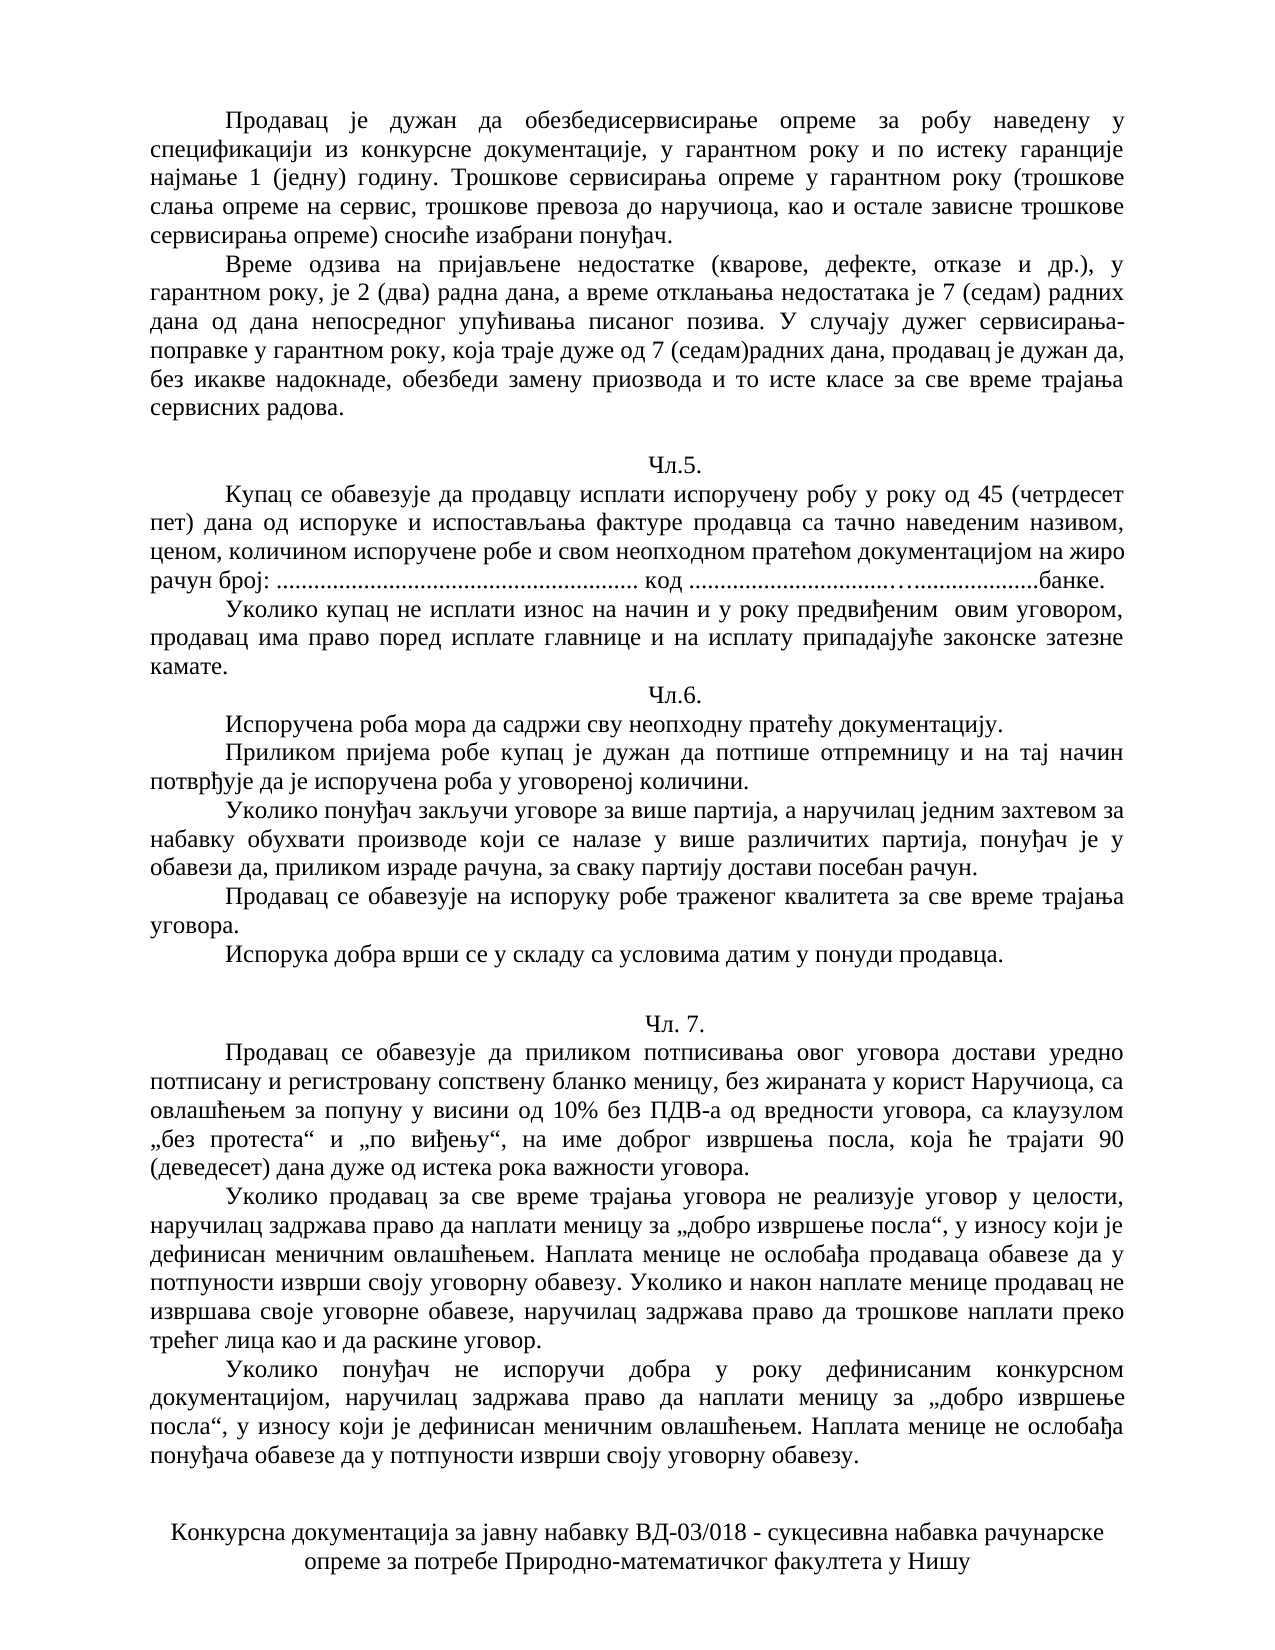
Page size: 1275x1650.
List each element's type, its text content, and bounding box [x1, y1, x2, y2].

text Уколико понуђач не испоручи добра у року дефинисаним конкурсном документацијом, наручилац задржава право да наплати меницу за „добро извршење посла“, у износу који је дефинисан меничним овлашћењем. Наплата менице не ослобађа понуђача обавезе да у потпуности изврши своју уговорну обавезу. [150, 1354, 1125, 1469]
text Испоручена роба мора да садржи сву неопходну пратећу документацију. [150, 709, 1125, 737]
text Продавац се обавезује да приликом потписивања овог уговора достави уредно потписану и регистровану сопствену бланко меницу, без жираната у корист Наручиоца, са овлашћењем за попуну у висини од 10% без ПДВ-а од вредности уговора, са клаузулом „без протеста“ и „по виђењу“, на име доброг извршења посла, која ће трајати 90 (деведесет) дана дуже од истека рока важности уговора. [150, 1037, 1125, 1181]
text Купац се обавезује да продавцу исплати испоручену робу у року од 45 (четрдесет пет) дана од испоруке и испостављања фактуре продавца са тачно наведеним називом, ценом, количином испоручене робе и свом неопходном пратећом документацијом на жиро рачун број: .......................................................... код ................................…....................банке. [150, 479, 1125, 594]
text Приликом пријема робе купац је дужан да потпише отпремницу и на тај начин потврђује да је испоручена роба у уговореној количини. [150, 737, 1125, 795]
text Чл.6. [150, 680, 1125, 709]
text Продавац је дужан да обезбедисервисирање опреме за робу наведену у спецификацији из конкурсне документације, у гарантном року и по истеку гаранције најмање 1 (једну) годину. Трошкове сервисирања опреме у гарантном року (трошкове слања опреме на сервис, трошкове превоза до наручиоца, као и остале зависне трошкове сервисирања опреме) сносиће изабрани понуђач. [150, 105, 1125, 249]
text Чл. 7. [150, 1009, 1125, 1037]
text Време одзива на пријављене недостатке (кварове, дефекте, отказе и др.), у гарантном року, је 2 (два) радна дана, а време отклањања недостатака је 7 (седам) радних дана од дана непосредног упућивања писаног позива. У случају дужег сервисирања-поправке у гарантном року, која траје дуже од 7 (седам)радних дана, продавац је дужан да, без икакве надокнаде, обезбеди замену приозвода и то исте класе за све време трајања сервисних радова. [150, 249, 1125, 421]
text Уколико купац не исплати износ на начин и у року предвиђеним овим уговором, продавац има право поред исплате главнице и на исплату припадајуће законске затезне камате. [150, 594, 1125, 680]
text Чл.5. [150, 450, 1125, 479]
text Испорука добра врши се у складу са условима датим у понуди продавца. [150, 939, 1126, 967]
text Продавац се обавезује на испоруку робе траженог квалитета за све време трајања уговора. [150, 881, 1125, 939]
text Уколико продавац за све време трајања уговора не реализује уговор у целости, наручилац задржава право да наплати меницу за „добро извршење посла“, у износу који је дефинисан меничним овлашћењем. Наплата менице не ослобађа продаваца обавезе да у потпуности изврши своју уговорну обавезу. Уколико и након наплате менице продавац не извршава своје уговорне обавезе, наручилац задржава право да трошкове наплати преко трећег лица као и да раскине уговор. [150, 1181, 1125, 1354]
text Уколико понуђач закључи уговоре за више партија, а наручилац једним захтевом за набавку обухвати производе који се налазе у више различитих партија, понуђач је у обавези да, приликом израде рачуна, за сваку партију достави посебан рачун. [150, 795, 1125, 881]
